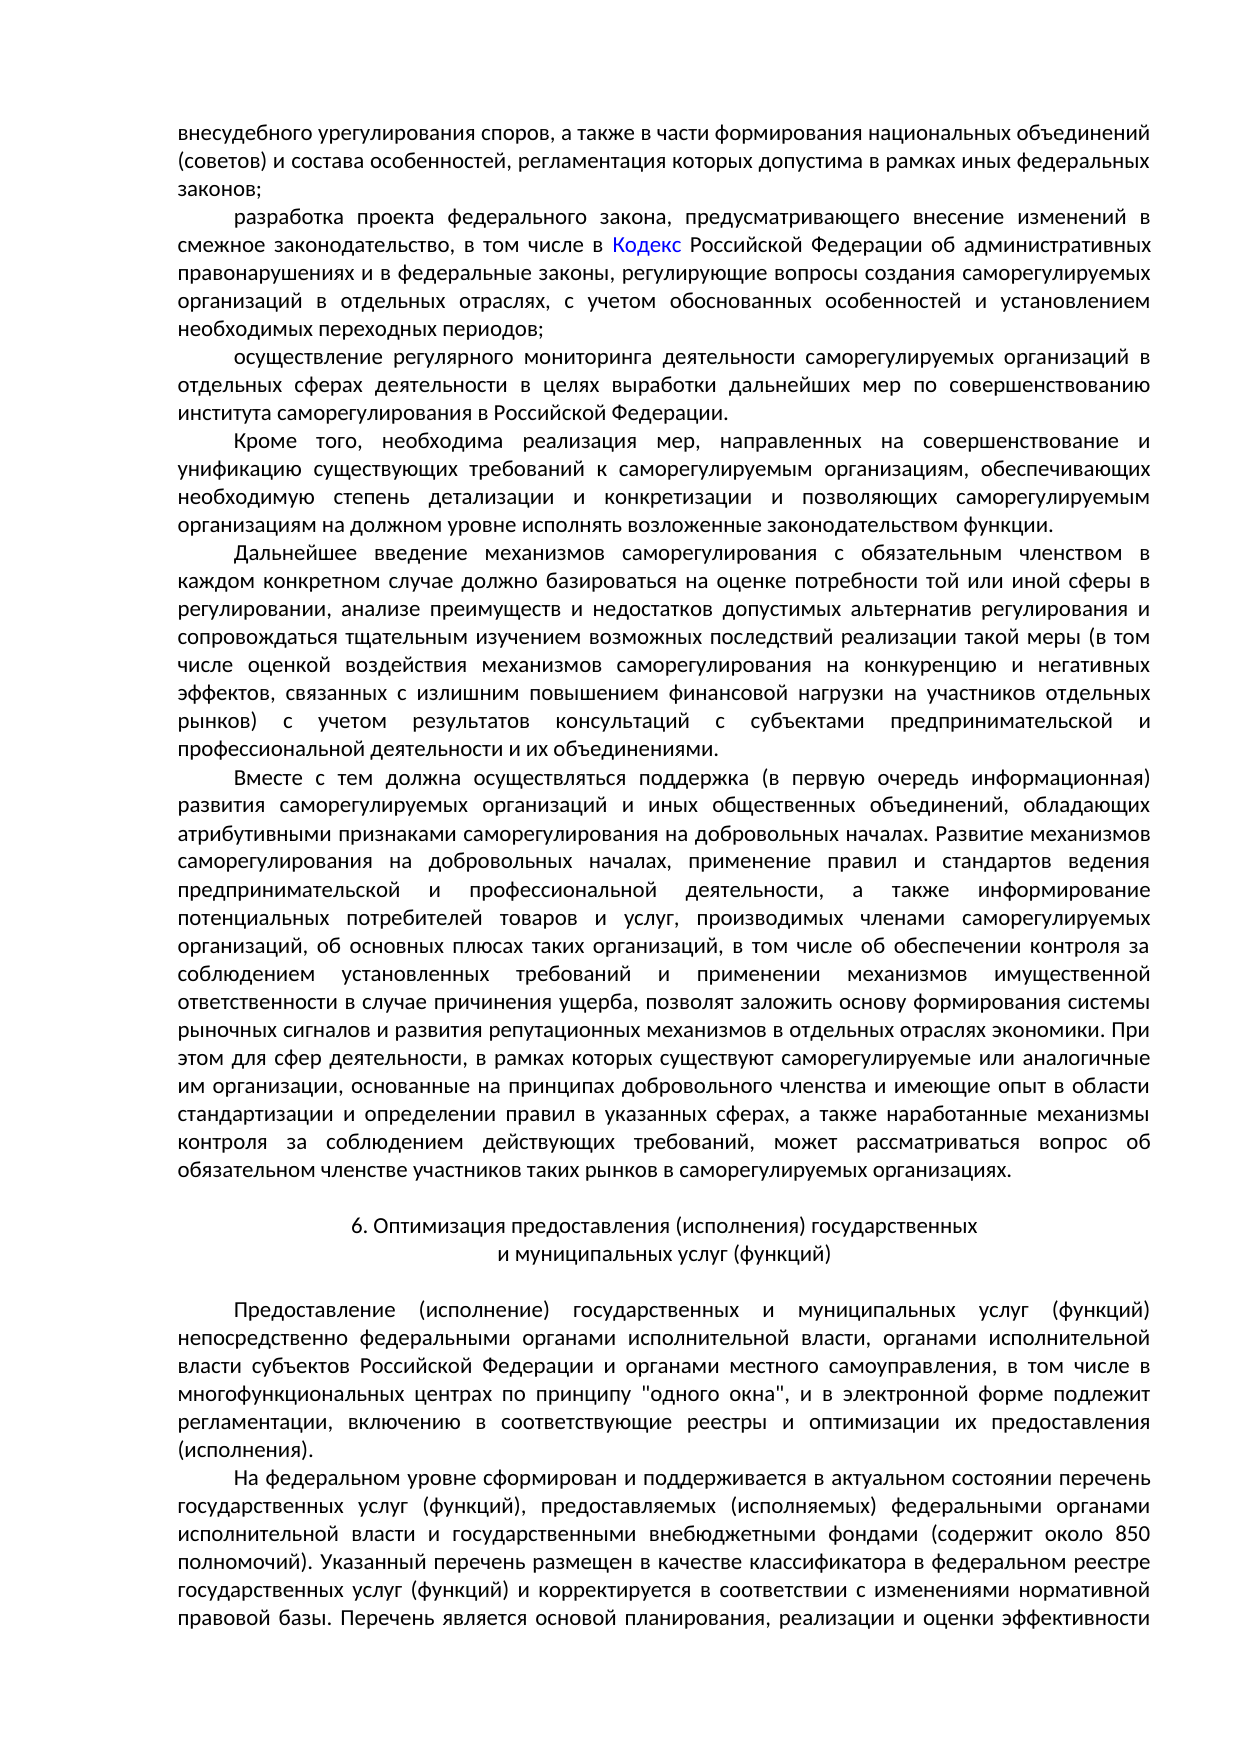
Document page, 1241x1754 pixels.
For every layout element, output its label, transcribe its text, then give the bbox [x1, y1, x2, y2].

text Вместе с тем должна осуществляться поддержка (в первую очередь информационная) развития саморегулируемых организаций и иных общественных объединений, обладающих атрибутивными признаками саморегулирования на добровольных началах. Развитие механизмов саморегулирования на добровольных началах, применение правил и стандартов ведения предпринимательской и профессиональной деятельности, а также информирование потенциальных потребителей товаров и услуг, производимых членами саморегулируемых организаций, об основных плюсах таких организаций, в том числе об обеспечении контроля за соблюдением установленных требований и применении механизмов имущественной ответственности в случае причинения ущерба, позволят заложить основу формирования системы рыночных сигналов и развития репутационных механизмов в отдельных отраслях экономики. При этом для сфер деятельности, в рамках которых существуют саморегулируемые или аналогичные им организации, основанные на принципах добровольного членства и имеющие опыт в области стандартизации и определении правил в указанных сферах, а также наработанные механизмы контроля за соблюдением действующих требований, может рассматриваться вопрос об обязательном членстве участников таких рынков в саморегулируемых организациях. [177, 763, 1152, 1183]
text 6. Оптимизация предоставления (исполнения) государственных [177, 1211, 1152, 1239]
text Дальнейшее введение механизмов саморегулирования с обязательным членством в каждом конкретном случае должно базироваться на оценке потребности той или иной сферы в регулировании, анализе преимуществ и недостатков допустимых альтернатив регулирования и сопровождаться тщательным изучением возможных последствий реализации такой меры (в том числе оценкой воздействия механизмов саморегулирования на конкуренцию и негативных эффектов, связанных с излишним повышением финансовой нагрузки на участников отдельных рынков) с учетом результатов консультаций с субъектами предпринимательской и профессиональной деятельности и их объединениями. [177, 538, 1152, 763]
text разработка проекта федерального закона, предусматривающего внесение изменений в смежное законодательство, в том числе в Кодекс Российской Федерации об административных правонарушениях и в федеральные законы, регулирующие вопросы создания саморегулируемых организаций в отдельных отраслях, с учетом обоснованных особенностей и установлением необходимых переходных периодов; [177, 202, 1152, 342]
text Кроме того, необходима реализация мер, направленных на совершенствование и унификацию существующих требований к саморегулируемым организациям, обеспечивающих необходимую степень детализации и конкретизации и позволяющих саморегулируемым организациям на должном уровне исполнять возложенные законодательством функции. [177, 426, 1152, 538]
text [177, 118, 1152, 202]
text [177, 1463, 1152, 1631]
text осуществление регулярного мониторинга деятельности саморегулируемых организаций в отдельных сферах деятельности в целях выработки дальнейших мер по совершенствованию института саморегулирования в Российской Федерации. [177, 342, 1152, 426]
text Предоставление (исполнение) государственных и муниципальных услуг (функций) непосредственно федеральными органами исполнительной власти, органами исполнительной власти субъектов Российской Федерации и органами местного самоуправления, в том числе в многофункциональных центрах по принципу "одного окна", и в электронной форме подлежит регламентации, включению в соответствующие реестры и оптимизации их предоставления (исполнения). [177, 1295, 1152, 1463]
text и муниципальных услуг (функций) [177, 1239, 1152, 1267]
